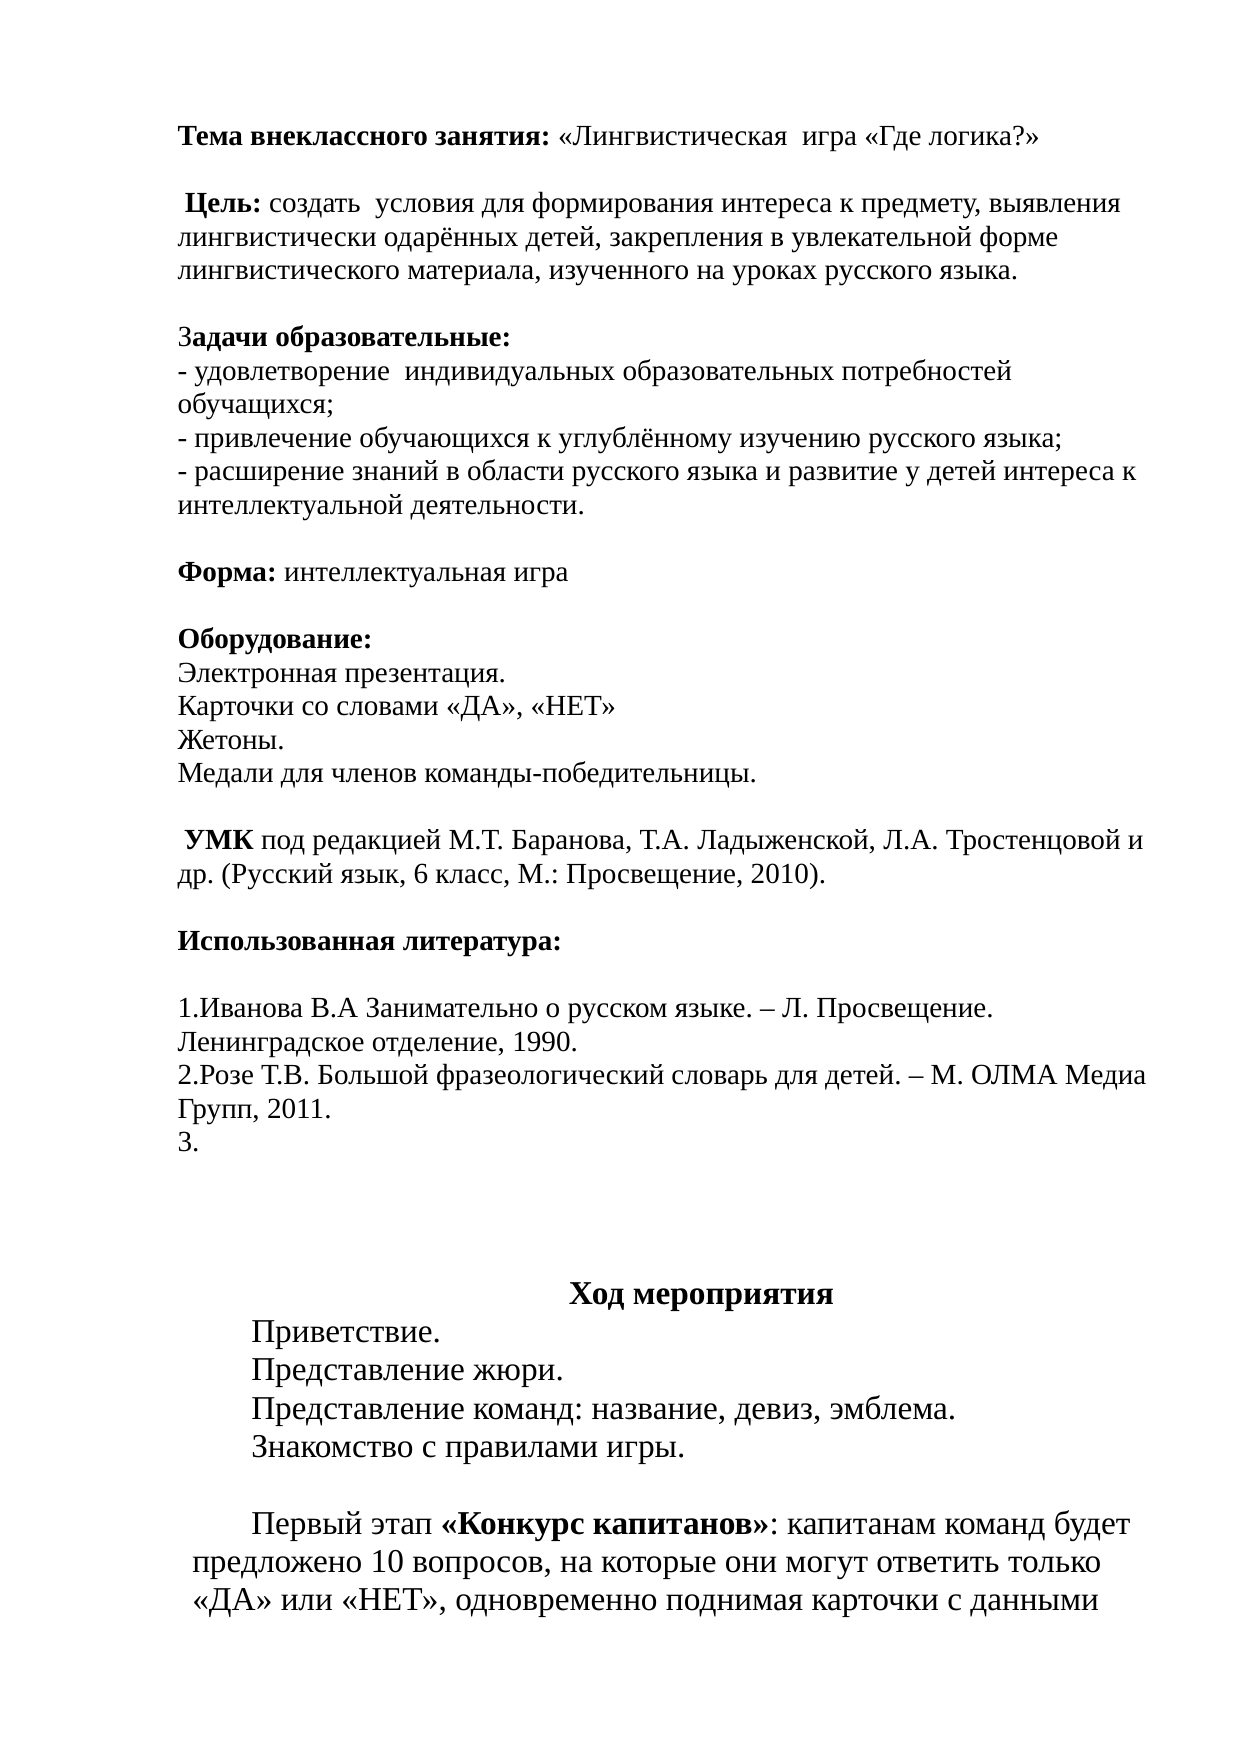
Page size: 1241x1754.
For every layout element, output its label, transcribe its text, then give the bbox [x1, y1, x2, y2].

text Оборудование: [177, 621, 1152, 655]
text 1.Иванова В.А Занимательно о русском языке. – Л. Просвещение. Ленинградское отделение, 1990. [177, 990, 1152, 1057]
text УМК под редакцией М.Т. Баранова, Т.А. Ладыженской, Л.А. Тростенцовой и др. (Русский язык, 6 класс, М.: Просвещение, 2010). [177, 822, 1152, 889]
text Представление жюри. [192, 1349, 1152, 1388]
text Цель: создать условия для формирования интереса к предмету, выявления лингвистически одарённых детей, закрепления в увлекательной форме лингвистического материала, изученного на уроках русского языка. [177, 185, 1152, 286]
text - удовлетворение индивидуальных образовательных потребностей обучащихся; [177, 353, 1152, 420]
text Задачи образовательные: [177, 319, 1152, 353]
text Форма: интеллектуальная игра [177, 554, 1152, 588]
text Карточки со словами «ДА», «НЕТ» [177, 688, 1152, 722]
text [192, 1503, 1152, 1618]
text - расширение знаний в области русского языка и развитие у детей интереса к интеллектуальной деятельности. [177, 453, 1152, 521]
text 2.Розе Т.В. Большой фразеологический словарь для детей. – М. ОЛМА Медиа Групп, 2011. [177, 1057, 1152, 1124]
text Ход мероприятия [192, 1273, 1152, 1311]
text - привлечение обучающихся к углублённому изучению русского языка; [177, 420, 1152, 453]
text Знакомство с правилами игры. [192, 1426, 1152, 1464]
text 3. [177, 1124, 1152, 1158]
text Медали для членов команды-победительницы. [177, 755, 1152, 789]
text Жетоны. [177, 722, 1152, 755]
text Приветствие. [192, 1311, 1152, 1349]
text Представление команд: название, девиз, эмблема. [192, 1388, 1152, 1426]
text Электронная презентация. [177, 655, 1152, 688]
text Использованная литература: [177, 923, 1152, 957]
text Тема внеклассного занятия: «Лингвистическая игра «Где логика?» [177, 118, 1152, 152]
